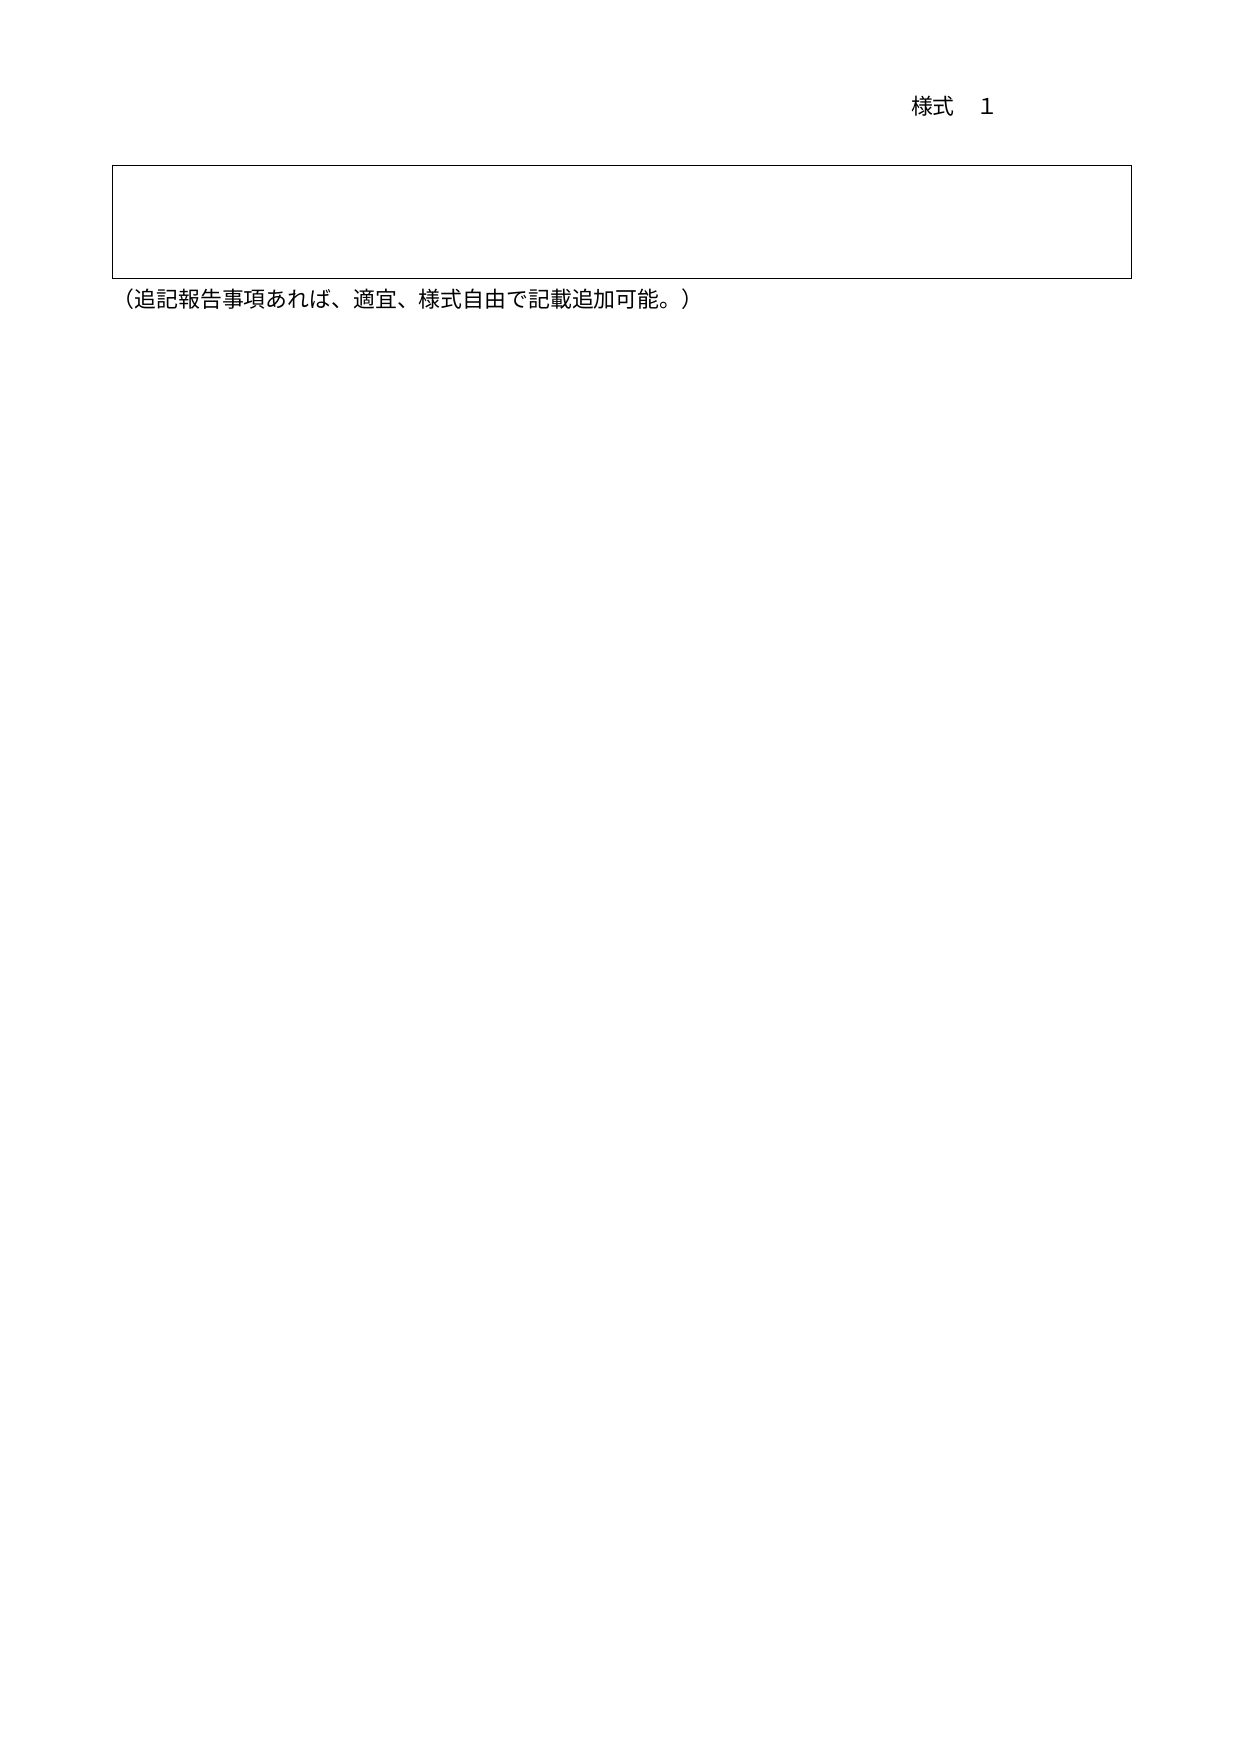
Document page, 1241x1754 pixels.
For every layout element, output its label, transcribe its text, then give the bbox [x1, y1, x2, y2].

text （追記報告事項あれば、適宜、様式自由で記載追加可能。） [112, 279, 1128, 317]
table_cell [113, 166, 1131, 278]
